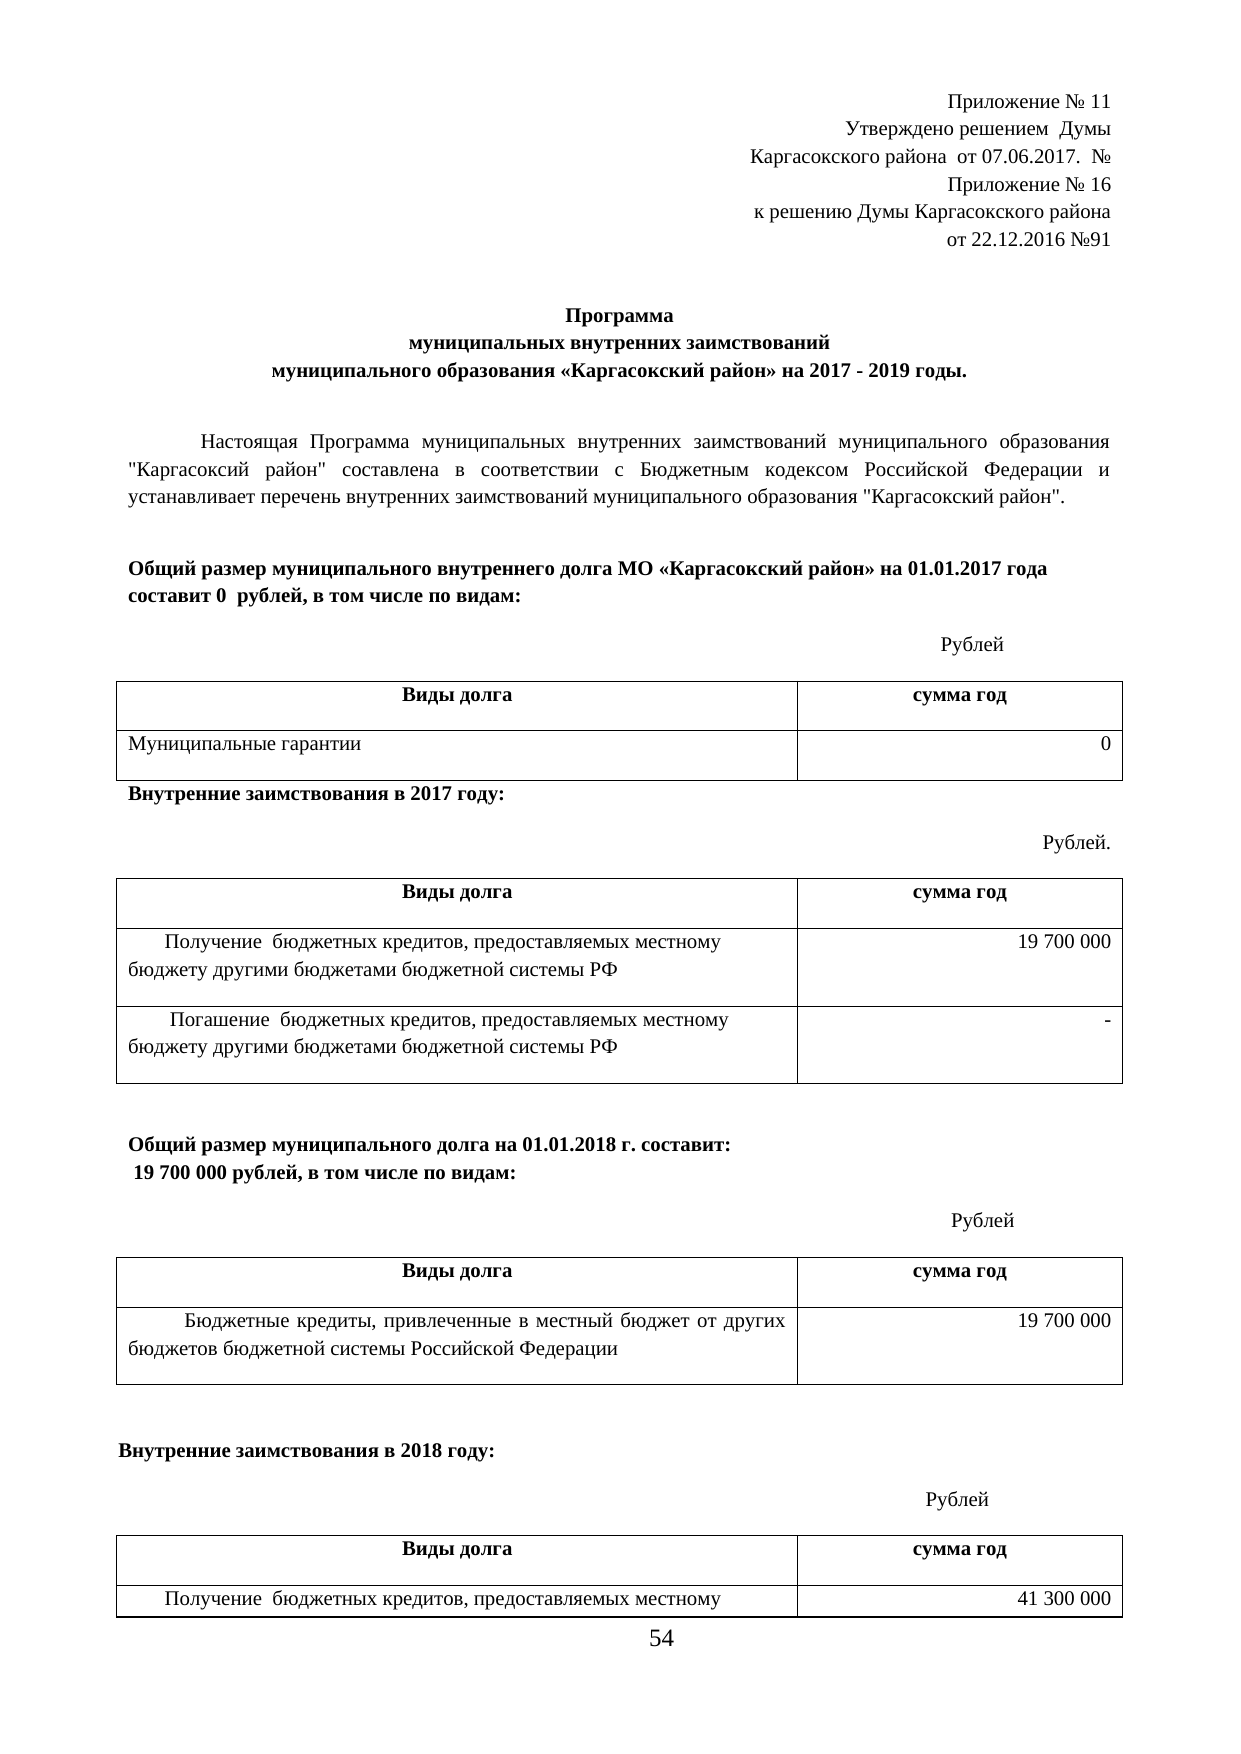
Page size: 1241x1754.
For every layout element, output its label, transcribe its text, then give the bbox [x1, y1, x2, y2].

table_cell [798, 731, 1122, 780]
text Рублей [118, 1487, 1205, 1511]
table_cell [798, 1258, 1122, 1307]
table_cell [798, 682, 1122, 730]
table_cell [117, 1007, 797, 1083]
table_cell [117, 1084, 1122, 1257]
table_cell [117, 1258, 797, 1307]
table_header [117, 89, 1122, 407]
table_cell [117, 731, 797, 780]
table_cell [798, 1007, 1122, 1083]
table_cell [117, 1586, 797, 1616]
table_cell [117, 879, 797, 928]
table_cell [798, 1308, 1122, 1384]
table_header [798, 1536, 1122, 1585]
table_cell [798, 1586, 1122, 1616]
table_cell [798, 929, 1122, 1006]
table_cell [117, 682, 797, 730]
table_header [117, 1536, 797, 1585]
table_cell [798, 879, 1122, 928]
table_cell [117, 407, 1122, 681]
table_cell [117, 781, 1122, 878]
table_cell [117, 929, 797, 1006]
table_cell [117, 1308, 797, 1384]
text Внутренние заимствования в 2018 году: [118, 1438, 1205, 1462]
